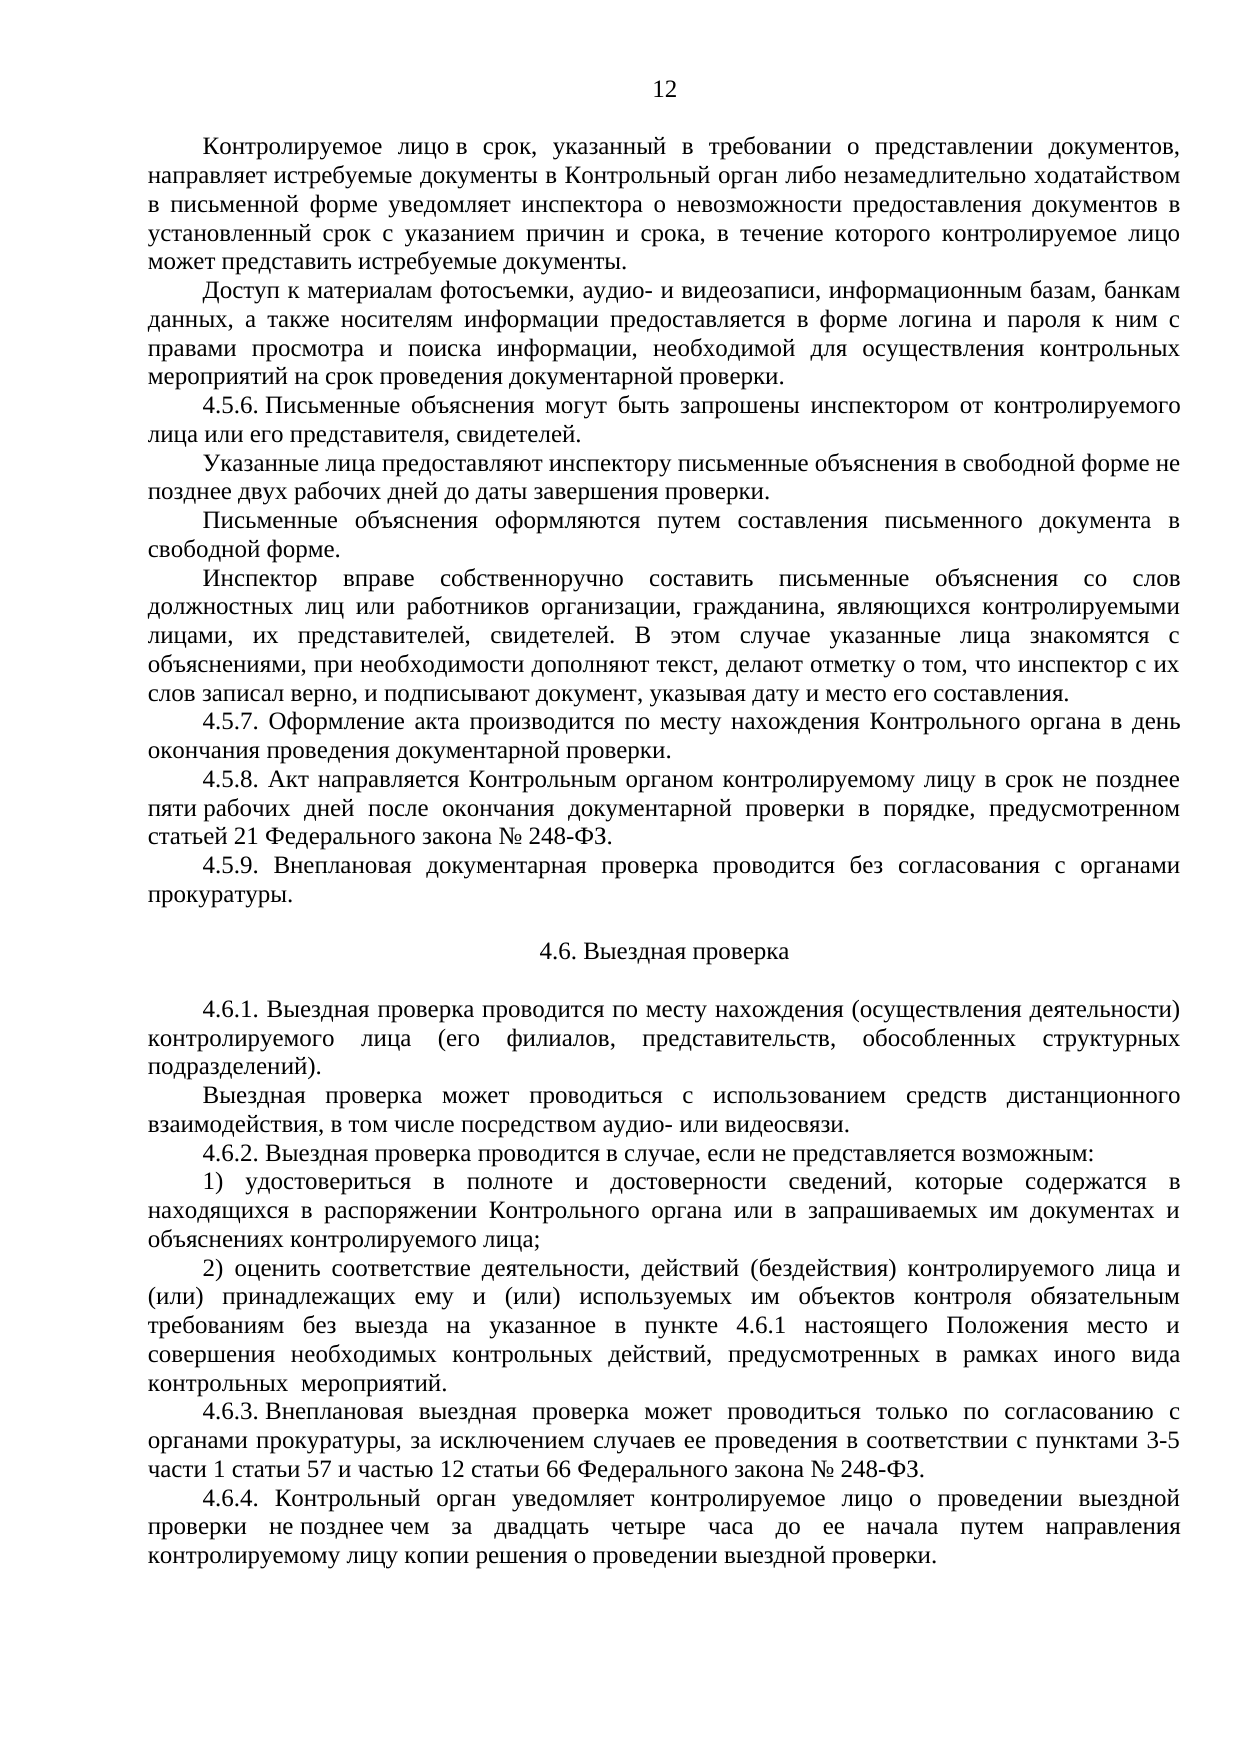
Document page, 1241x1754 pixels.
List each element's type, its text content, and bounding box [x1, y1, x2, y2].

text Письменные объяснения оформляются путем составления письменного документа в свободной форме. [148, 505, 1181, 563]
text 4.5.9. Внеплановая документарная проверка проводится без согласования с органами прокуратуры. [148, 850, 1181, 908]
text 4.5.6. Письменные объяснения могут быть запрошены инспектором от контролируемого лица или его представителя, свидетелей. [148, 390, 1181, 448]
text 4.5.8. Акт направляется Контрольным органом контролируемому лицу в срок не позднее пяти рабочих дней после окончания документарной проверки в порядке, предусмотренном статьей 21 Федерального закона № 248-ФЗ. [148, 764, 1181, 850]
text 4.5.7. Оформление акта производится по месту нахождения Контрольного органа в день окончания проведения документарной проверки. [148, 706, 1181, 764]
text Инспектор вправе собственноручно составить письменные объяснения со слов должностных лиц или работников организации, гражданина, являющихся контролируемыми лицами, их представителей, свидетелей. В этом случае указанные лица знакомятся с объяснениями, при необходимости дополняют текст, делают отметку о том, что инспектор с их слов записал верно, и подписывают документ, указывая дату и место его составления. [148, 563, 1181, 706]
text Доступ к материалам фотосъемки, аудио- и видеозаписи, информационным базам, банкам данных, а также носителям информации предоставляется в форме логина и пароля к ним с правами просмотра и поиска информации, необходимой для осуществления контрольных мероприятий на срок проведения документарной проверки. [148, 275, 1181, 390]
text 2) оценить соответствие деятельности, действий (бездействия) контролируемого лица и (или) принадлежащих ему и (или) используемых им объектов контроля обязательным требованиям без выезда на указанное в пункте 4.6.1 настоящего Положения место и совершения необходимых контрольных действий, предусмотренных в рамках иного вида контрольных мероприятий. [148, 1253, 1181, 1396]
text 4.6. Выездная проверка [148, 936, 1181, 965]
text Контролируемое лицо в срок, указанный в требовании о представлении документов, направляет истребуемые документы в Контрольный орган либо незамедлительно ходатайством в письменной форме уведомляет инспектора о невозможности предоставления документов в установленный срок с указанием причин и срока, в течение которого контролируемое лицо может представить истребуемые документы. [148, 131, 1181, 275]
text 4.6.2. Выездная проверка проводится в случае, если не представляется возможным: [148, 1138, 1181, 1166]
text 4.6.4. Контрольный орган уведомляет контролируемое лицо о проведении выездной проверки не позднее чем за двадцать четыре часа до ее начала путем направления контролируемому лицу копии решения о проведении выездной проверки. [148, 1483, 1181, 1569]
text Указанные лица предоставляют инспектору письменные объяснения в свободной форме не позднее двух рабочих дней до даты завершения проверки. [148, 448, 1181, 505]
text Выездная проверка может проводиться с использованием средств дистанционного взаимодействия, в том числе посредством аудио- или видеосвязи. [148, 1080, 1181, 1138]
text 4.6.3. Внеплановая выездная проверка может проводиться только по согласованию с органами прокуратуры, за исключением случаев ее проведения в соответствии с пунктами 3-5 части 1 статьи 57 и частью 12 статьи 66 Федерального закона № 248-ФЗ. [148, 1396, 1181, 1483]
text 1) удостовериться в полноте и достоверности сведений, которые содержатся в находящихся в распоряжении Контрольного органа или в запрашиваемых им документах и объяснениях контролируемого лица; [148, 1166, 1181, 1253]
text 4.6.1. Выездная проверка проводится по месту нахождения (осуществления деятельности) контролируемого лица (его филиалов, представительств, обособленных структурных подразделений). [148, 994, 1181, 1080]
